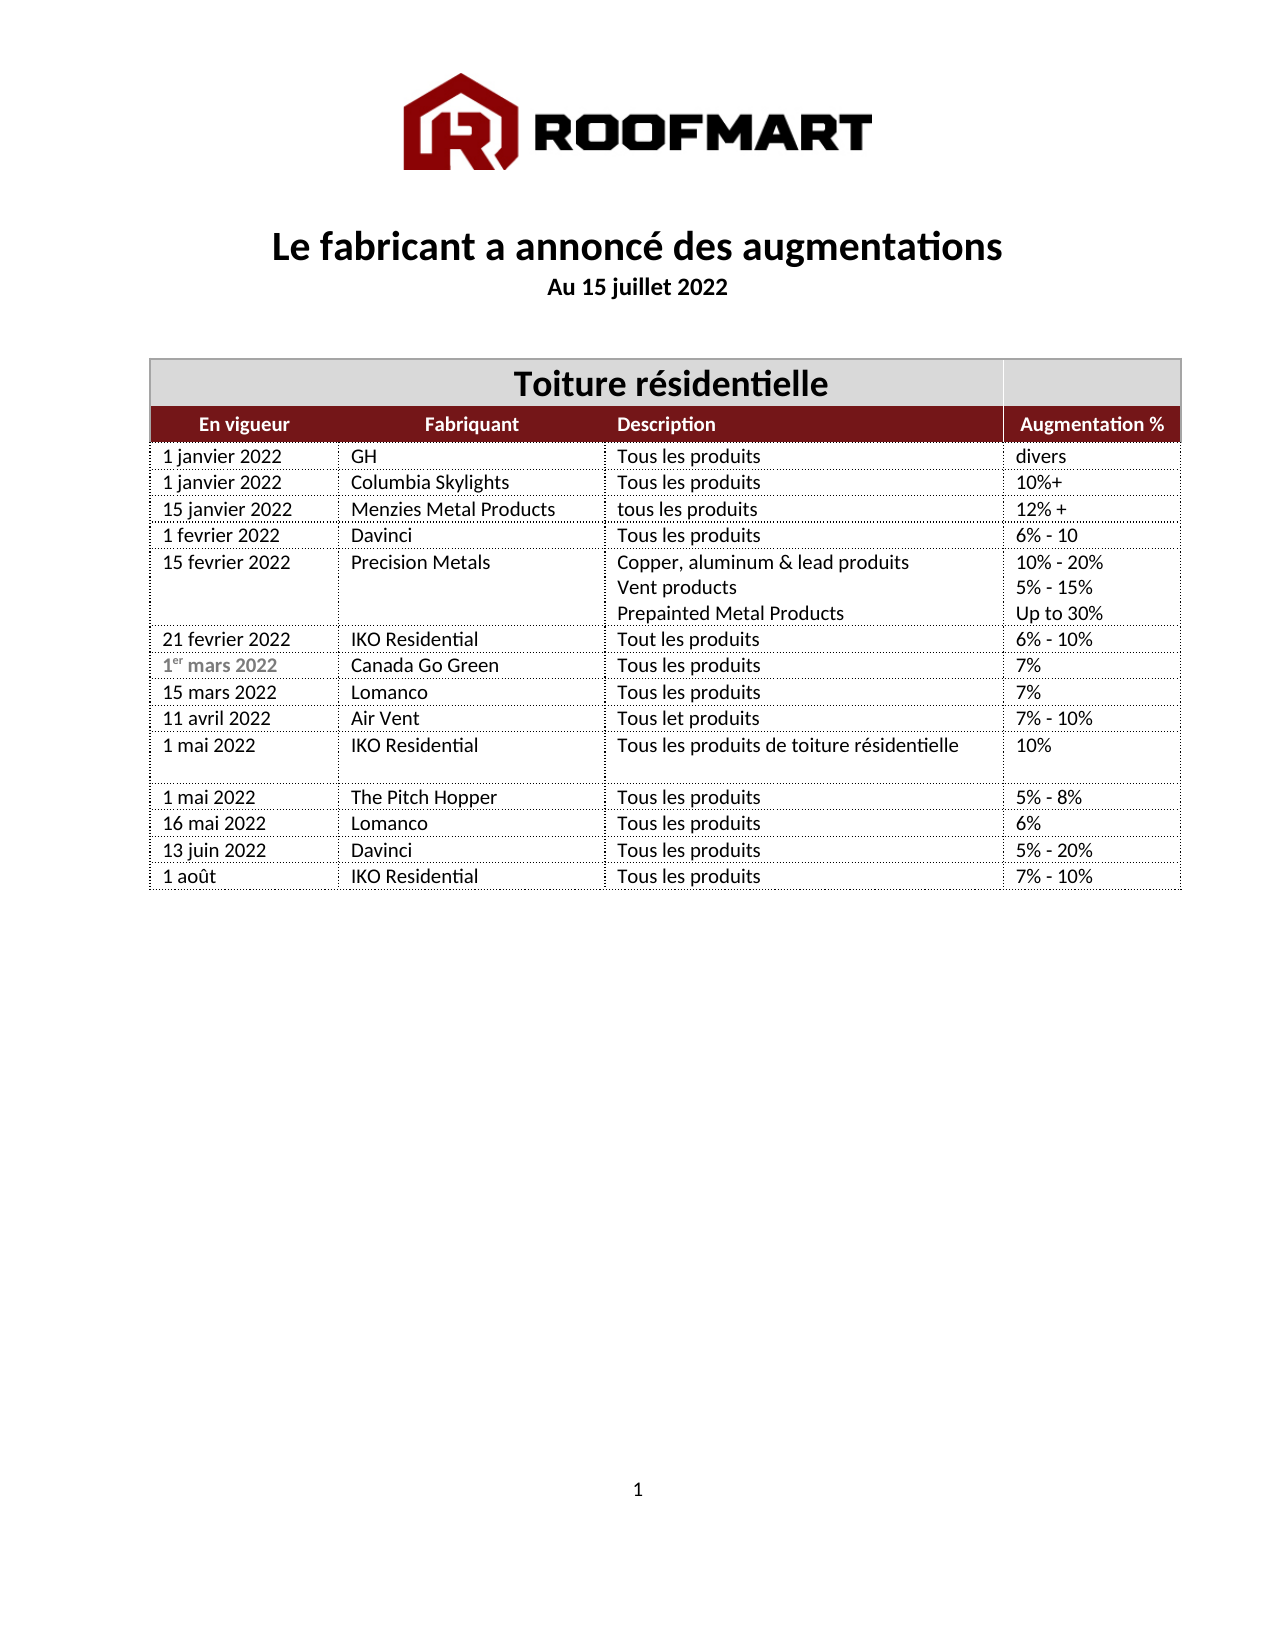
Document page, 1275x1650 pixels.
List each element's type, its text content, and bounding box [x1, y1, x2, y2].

table_cell Tous les produits [605, 836, 1003, 862]
table_header [1004, 360, 1180, 406]
table_cell 5% - 20% [1004, 836, 1181, 862]
table_cell 1 janvier 2022 [150, 442, 339, 468]
table_cell 6% - 10% [1004, 625, 1181, 652]
table_cell Description [605, 406, 1003, 442]
table_cell 16 mai 2022 [150, 809, 339, 836]
table_cell 10% - 20% 5% - 15% Up to 30% [1004, 548, 1181, 625]
table_cell 21 fevrier 2022 [150, 625, 339, 652]
table_cell Menzies Metal Products [339, 495, 605, 521]
table_cell IKO Residential [339, 731, 605, 783]
table_cell 10%+ [1004, 469, 1181, 495]
table_cell 7% [1004, 652, 1181, 678]
table_cell 5% - 8% [1004, 783, 1181, 809]
table_cell 7% - 10% [1004, 705, 1181, 731]
table_cell 13 juin 2022 [150, 836, 339, 862]
table_cell 1 janvier 2022 [150, 469, 339, 495]
table_cell tous les produits [605, 495, 1003, 521]
table_cell 11 avril 2022 [150, 705, 339, 731]
table_cell Tous les produits de toiture résidentielle [605, 731, 1003, 783]
table_cell Lomanco [339, 678, 605, 704]
table_cell IKO Residential [339, 625, 605, 652]
table_cell 1er mars 2022 [150, 652, 339, 678]
table_cell 12% + [1004, 495, 1181, 521]
table_cell 15 fevrier 2022 [150, 548, 339, 625]
table_cell Fabriquant [339, 406, 605, 442]
table_cell Tous les produits [605, 469, 1003, 495]
picture [403, 73, 872, 170]
table_cell Davinci [339, 521, 605, 548]
table_cell 1 août [150, 862, 339, 889]
table_cell Columbia Skylights [339, 469, 605, 495]
table_cell 1 fevrier 2022 [150, 521, 339, 548]
table_cell Lomanco [339, 809, 605, 836]
table_cell Air Vent [339, 705, 605, 731]
table_cell Tous les produits [605, 652, 1003, 678]
table_cell divers [1004, 442, 1181, 468]
table_cell Tous les produits [605, 521, 1003, 548]
table_cell 1 mai 2022 [150, 731, 339, 783]
table_cell Tout les produits [605, 625, 1003, 652]
table_cell En vigueur [151, 406, 339, 442]
table_cell Tous les produits [605, 862, 1003, 889]
table_cell The Pitch Hopper [339, 783, 605, 809]
table_cell Copper, aluminum & lead produits Vent products Prepainted Metal Products [605, 548, 1003, 625]
table_cell Tous les produits [605, 783, 1003, 809]
table_cell 10% [1004, 731, 1181, 783]
table_cell Tous let produits [605, 705, 1003, 731]
table_cell Precision Metals [339, 548, 605, 625]
table_cell 1 mai 2022 [150, 783, 339, 809]
table_cell 15 janvier 2022 [150, 495, 339, 521]
table_cell 6% [1004, 809, 1181, 836]
table_cell 15 mars 2022 [150, 678, 339, 704]
table_header Toiture résidentielle [339, 360, 1003, 406]
table_cell Tous les produits [605, 678, 1003, 704]
table_cell 7% - 10% [1004, 862, 1181, 889]
table_cell GH [339, 442, 605, 468]
table_cell 6% - 10 [1004, 521, 1181, 548]
table_cell Davinci [339, 836, 605, 862]
table_cell Tous les produits [605, 442, 1003, 468]
table_cell Augmentation % [1004, 406, 1180, 442]
table_cell Canada Go Green [339, 652, 605, 678]
table_cell IKO Residential [339, 862, 605, 889]
table_cell 7% [1004, 678, 1181, 704]
table_header [151, 360, 339, 406]
table_cell Tous les produits [605, 809, 1003, 836]
